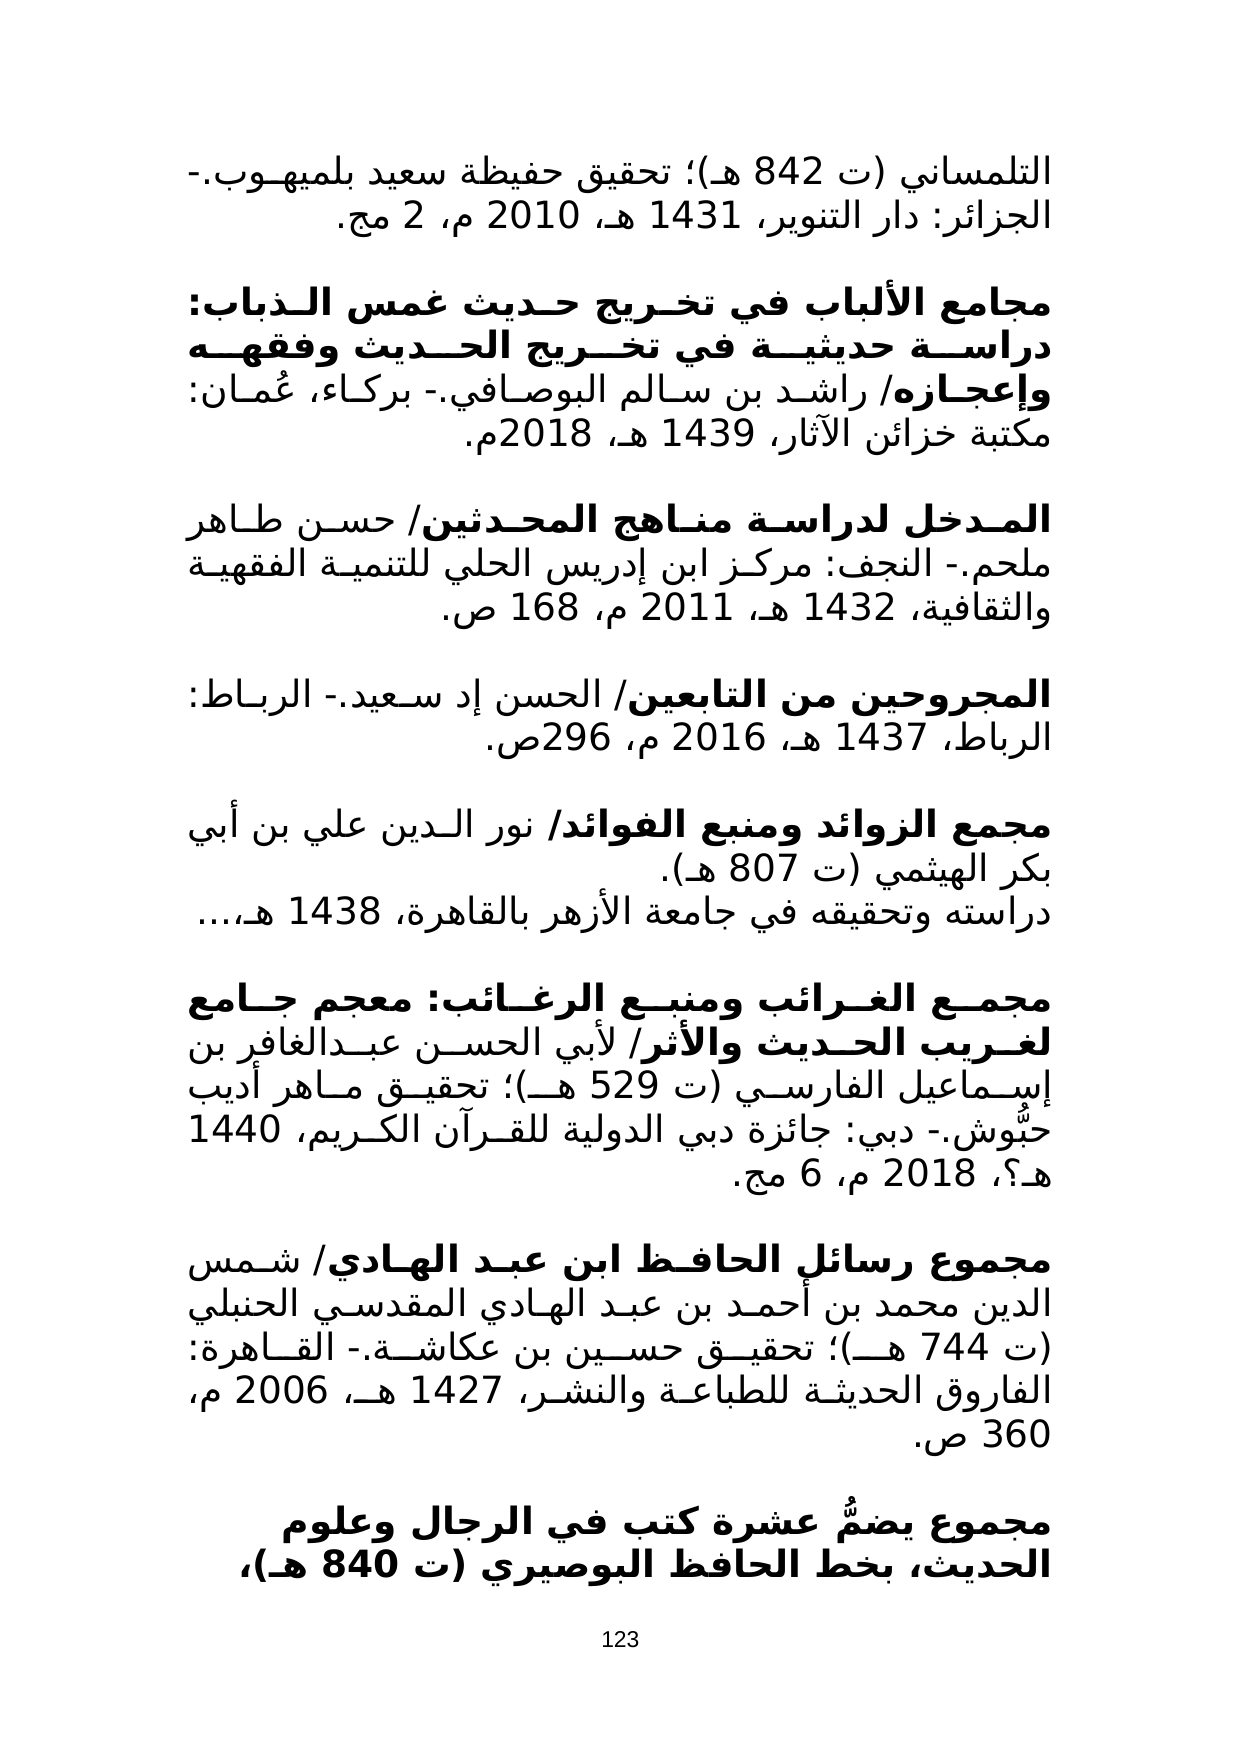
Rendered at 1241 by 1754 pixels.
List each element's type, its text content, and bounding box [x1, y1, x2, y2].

text المجروحين من التابعين/ الحسن إد سعيد.- الرباط: الرباط، 1437 هـ، 2016 م، 296ص. [187, 672, 1053, 759]
text مجمع الزوائد ومنبع الفوائد/ نور الدين علي بن أبي بكر الهيثمي (ت 807 هـ). [187, 803, 1053, 890]
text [187, 1499, 1053, 1587]
text دراسته وتحقيقه في جامعة الأزهر بالقاهرة، 1438 هـ،... [187, 890, 1053, 933]
text مجموع رسائل الحافظ ابن عبد الهادي/‏ شمس الدين محمد بن أحمد بن عبد الهادي المقدسي الحنبلي (ت 744 هـ)؛ تحقيق حسين بن عكاشة.- القاهرة: الفاروق الحديثة للطباعة والنشر، 1427 هـ، 2006 م، 360 ص. [187, 1238, 1053, 1456]
text المدخل لدراسة مناهج المحدثين/ حسن طاهر ملحم.- النجف: مركز ابن إدريس الحلي للتنمية الفقهية والثقافية، 1432 هـ، 2011 م، 168 ص. [187, 498, 1053, 629]
text مجمع الغرائب ومنبع الرغائب: معجم جامع لغريب الحديث والأثر/ لأبي الحسن عبدالغافر بن إسماعيل الفارسي (ت 529 هـ)؛ تحقيق ماهر أديب حبُّوش.- دبي: جائزة دبي الدولية للقرآن الكريم، 1440 هـ؟، 2018 م، 6 مج. [187, 977, 1053, 1195]
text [187, 150, 1053, 237]
text مجامع الألباب في تخريج حديث غمس الذباب: دراسة حديثية في تخريج الحديث وفقهه وإعجازه/ راشد بن سالم البوصافي.- بركاء، عُمان: مكتبة خزائن الآثار، 1439 هـ، 2018م. [187, 280, 1053, 455]
